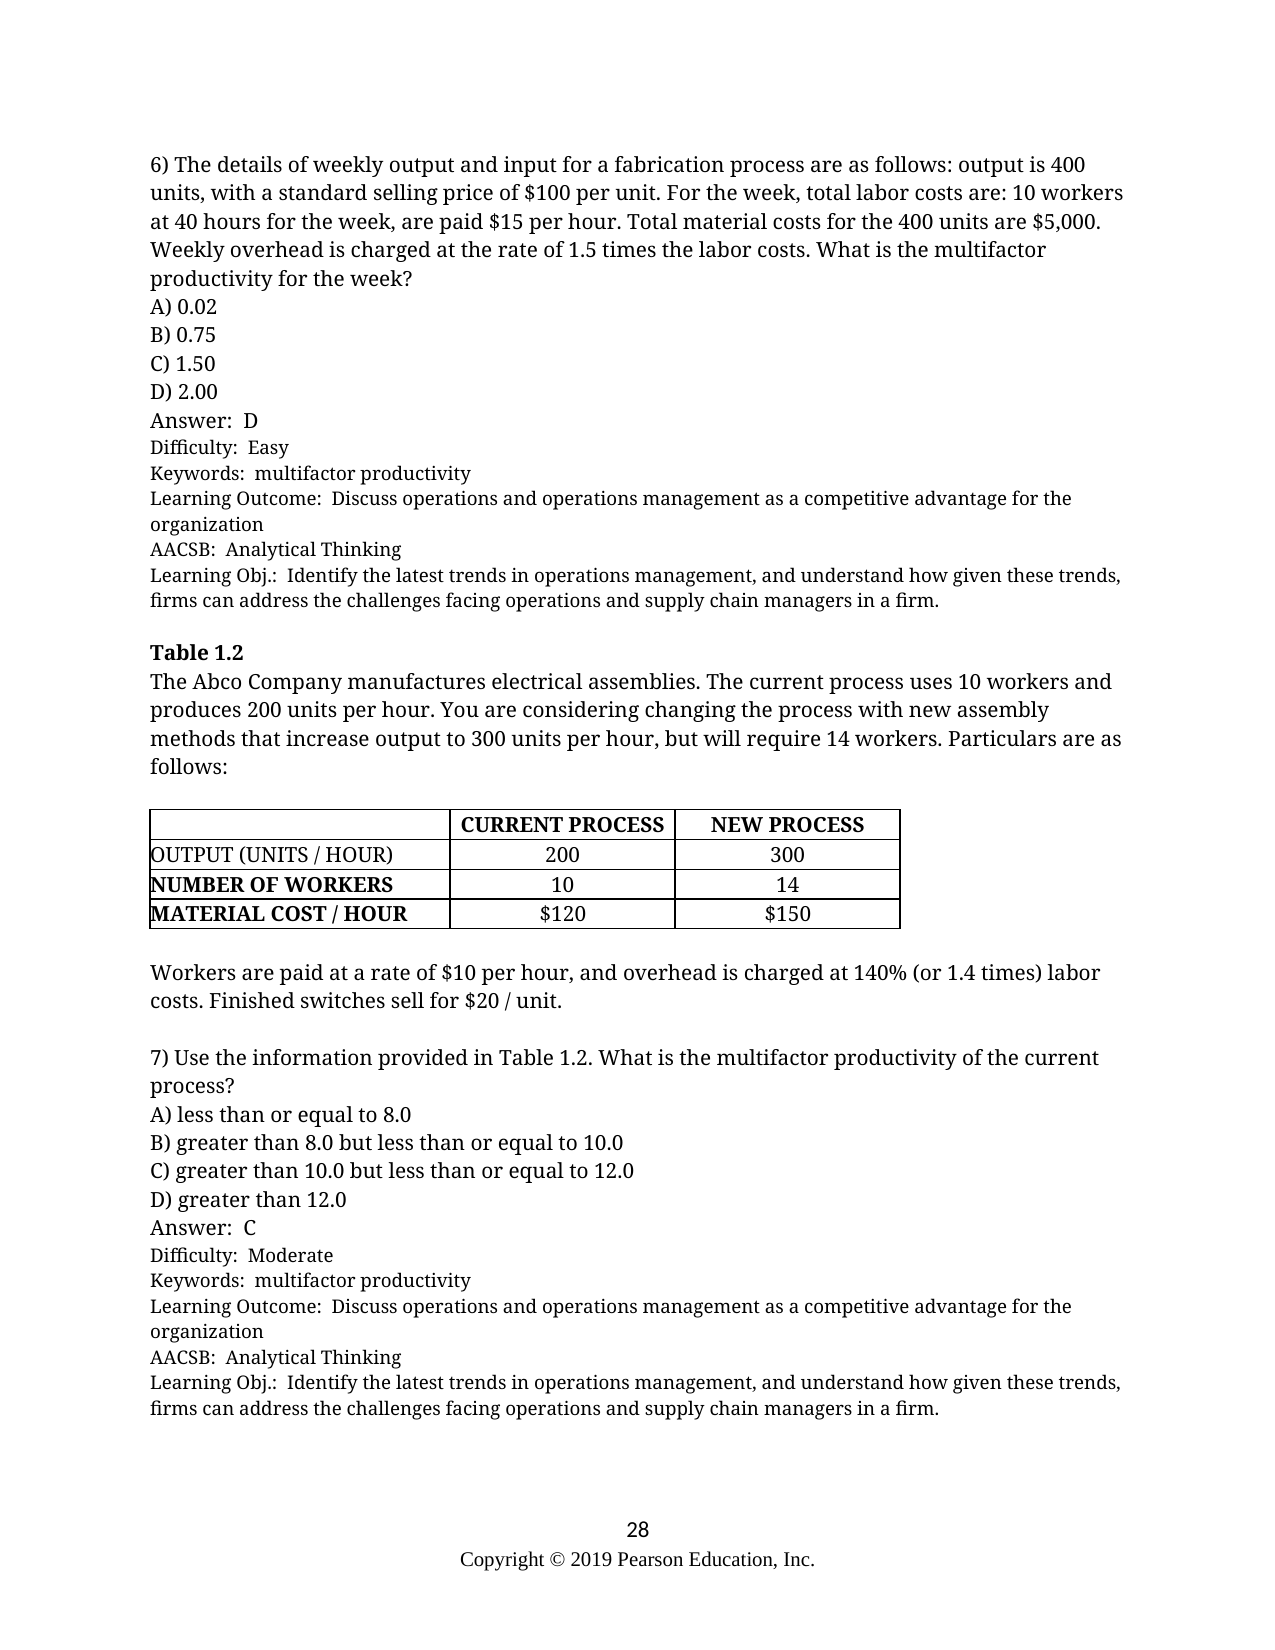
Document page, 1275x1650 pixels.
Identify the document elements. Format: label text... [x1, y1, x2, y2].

text Difficulty: Easy [150, 434, 1125, 460]
text 7) Use the information provided in Table 1.2. What is the multifactor productivity of the current process? [150, 1042, 1125, 1099]
table_cell 10 [451, 869, 674, 898]
text Learning Outcome: Discuss operations and operations management as a competitive advantage for the organization [150, 1292, 1125, 1343]
text C) 1.50 [150, 349, 1125, 377]
table_cell NUMBER OF WORKERS [151, 869, 449, 898]
table_cell MATERIAL COST / HOUR [151, 899, 449, 927]
table_cell $120 [451, 899, 674, 927]
text B) greater than 8.0 but less than or equal to 10.0 [150, 1127, 1125, 1156]
text C) greater than 10.0 but less than or equal to 12.0 [150, 1156, 1125, 1184]
text Table 1.2 [150, 638, 1125, 667]
text B) 0.75 [150, 321, 1125, 349]
text AACSB: Analytical Thinking [150, 1343, 1125, 1368]
text Keywords: multifactor productivity [150, 1266, 1125, 1292]
text Answer: C [150, 1212, 1125, 1241]
text AACSB: Analytical Thinking [150, 536, 1125, 562]
text Keywords: multifactor productivity [150, 460, 1125, 485]
text A) 0.02 [150, 292, 1125, 321]
text 6) The details of weekly output and input for a fabrication process are as follows: output is 400 units, with a standard selling price of $100 per unit. For the week, total labor costs are: 10 workers at 40 hours for the week, are paid $15 per hour. Total material costs for the 400 units are $5,000. Weekly overhead is charged at the rate of 1.5 times the labor costs. What is the multifactor productivity for the week? [150, 150, 1125, 292]
text Workers are paid at a rate of $10 per hour, and overhead is charged at 140% (or 1.4 times) labor costs. Finished switches sell for $20 / unit. [150, 957, 1125, 1013]
table_cell 300 [676, 840, 899, 868]
text Learning Outcome: Discuss operations and operations management as a competitive advantage for the organization [150, 485, 1125, 536]
table_header NEW PROCESS [676, 810, 899, 839]
text D) 2.00 [150, 377, 1125, 406]
text Answer: D [150, 406, 1125, 434]
table_header [151, 810, 449, 839]
table_header CURRENT PROCESS [451, 810, 674, 839]
table_cell 200 [451, 840, 674, 868]
table_cell 14 [676, 869, 899, 898]
text Difficulty: Moderate [150, 1241, 1125, 1266]
text The Abco Company manufactures electrical assemblies. The current process uses 10 workers and produces 200 units per hour. You are considering changing the process with new assembly methods that increase output to 300 units per hour, but will require 14 workers. Particulars are as follows: [150, 667, 1125, 781]
table_cell $150 [676, 899, 899, 927]
text A) less than or equal to 8.0 [150, 1099, 1125, 1127]
table_cell OUTPUT (UNITS / HOUR) [151, 840, 449, 868]
text D) greater than 12.0 [150, 1184, 1125, 1212]
